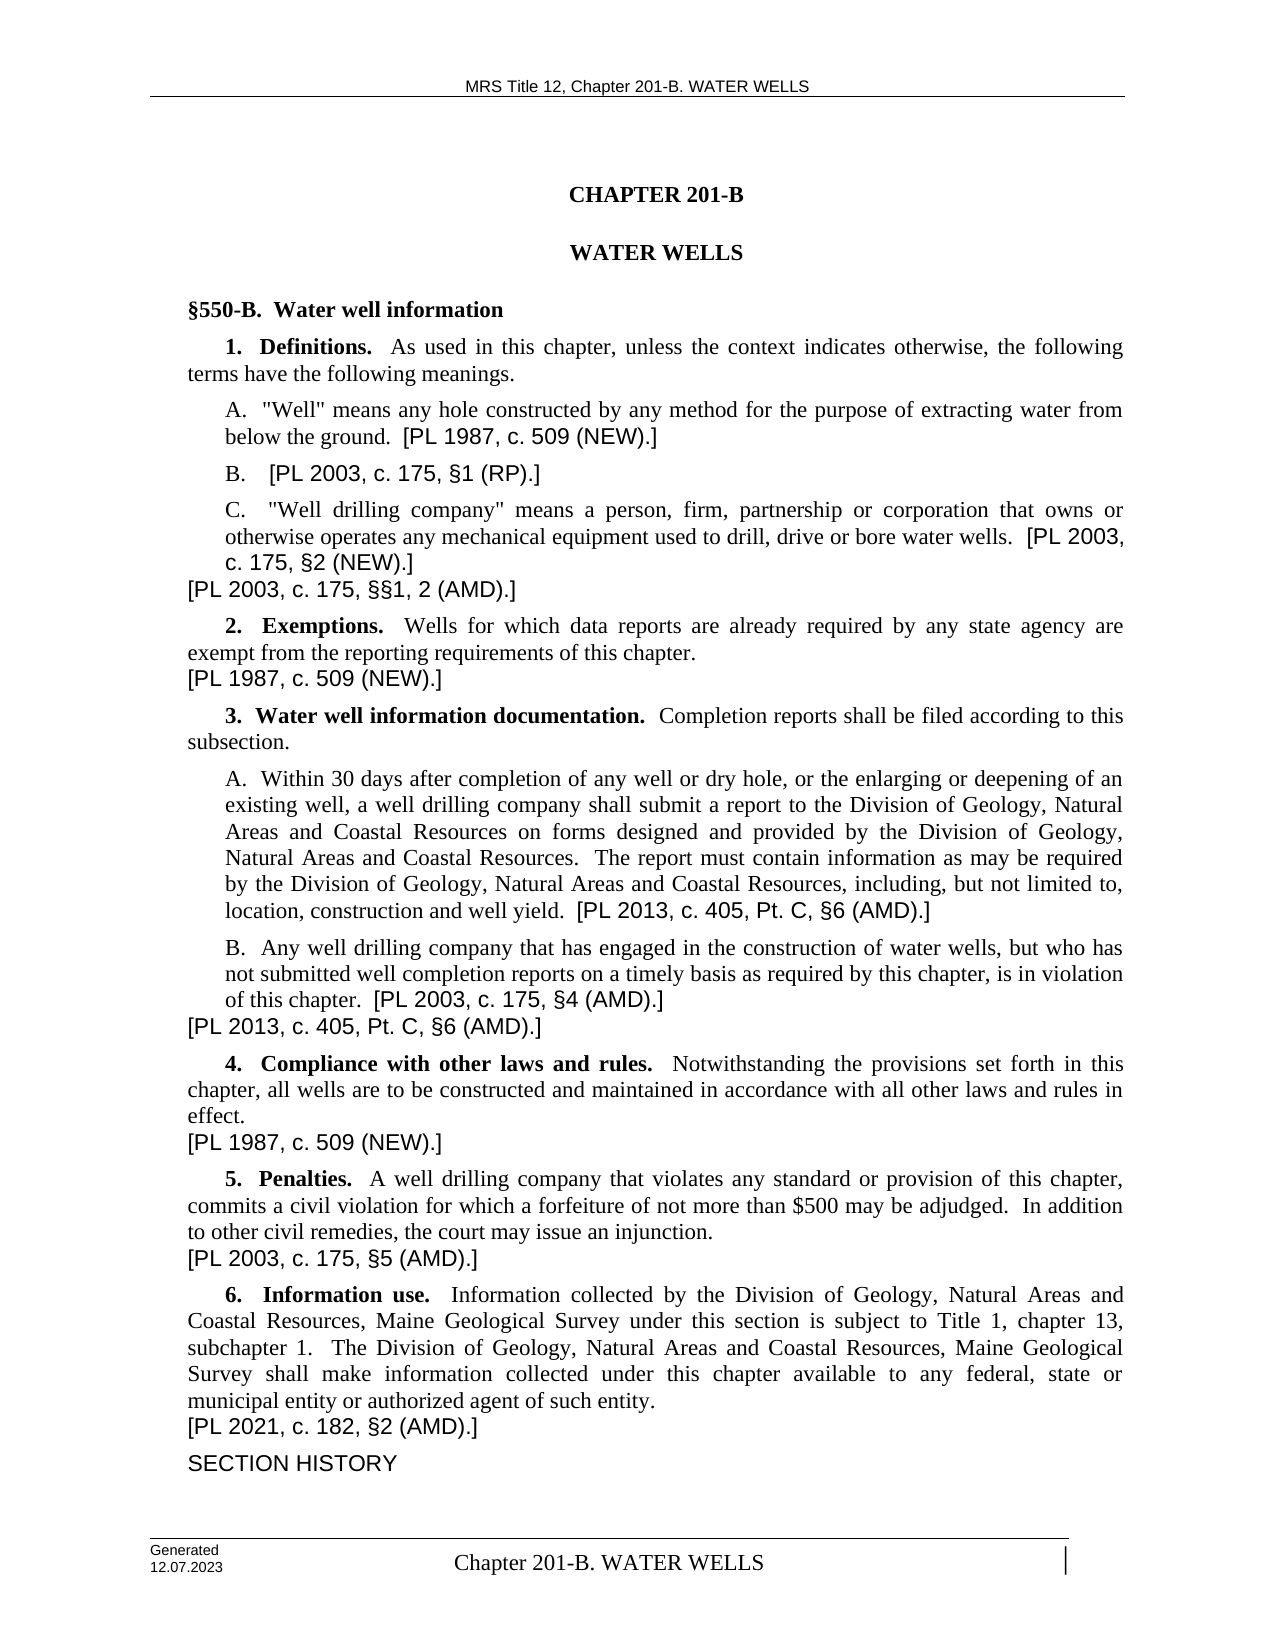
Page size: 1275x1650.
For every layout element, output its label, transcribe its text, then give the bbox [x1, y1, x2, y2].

text [PL 2021, c. 182, §2 (AMD).] [187, 1413, 1125, 1439]
text B. [PL 2003, c. 175, §1 (RP).] [225, 459, 1125, 486]
text 6. Information use. Information collected by the Division of Geology, Natural Areas and Coastal Resources, Maine Geological Survey under this section is subject to Title 1, chapter 13, subchapter 1. The Division of Geology, Natural Areas and Coastal Resources, Maine Geological Survey shall make information collected under this chapter available to any federal, state or municipal entity or authorized agent of such entity. [187, 1281, 1125, 1413]
text B. Any well drilling company that has engaged in the construction of water wells, but who has not submitted well completion reports on a timely basis as required by this chapter, is in violation of this chapter. [PL 2003, c. 175, §4 (AMD).] [225, 934, 1125, 1013]
text [PL 1987, c. 509 (NEW).] [187, 665, 1125, 691]
text CHAPTER 201-B [187, 181, 1125, 208]
text SECTION HISTORY [187, 1450, 1125, 1476]
text [PL 1987, c. 509 (NEW).] [187, 1129, 1125, 1155]
text 2. Exemptions. Wells for which data reports are already required by any state agency are exempt from the reporting requirements of this chapter. [187, 612, 1125, 665]
text [PL 2003, c. 175, §§1, 2 (AMD).] [187, 576, 1125, 602]
text 3. Water well information documentation. Completion reports shall be filed according to this subsection. [187, 702, 1125, 754]
text C. "Well drilling company" means a person, firm, partnership or corporation that owns or otherwise operates any mechanical equipment used to drill, drive or bore water wells. [PL 2003, c. 175, §2 (NEW).] [225, 496, 1125, 576]
text A. Within 30 days after completion of any well or dry hole, or the enlarging or deepening of an existing well, a well drilling company shall submit a report to the Division of Geology, Natural Areas and Coastal Resources on forms designed and provided by the Division of Geology, Natural Areas and Coastal Resources. The report must contain information as may be required by the Division of Geology, Natural Areas and Coastal Resources, including, but not limited to, location, construction and well yield. [PL 2013, c. 405, Pt. C, §6 (AMD).] [225, 765, 1125, 923]
text [PL 2013, c. 405, Pt. C, §6 (AMD).] [187, 1013, 1125, 1039]
text 5. Penalties. A well drilling company that violates any standard or provision of this chapter, commits a civil violation for which a forfeiture of not more than $500 may be adjudged. In addition to other civil remedies, the court may issue an injunction. [187, 1165, 1125, 1244]
text 1. Definitions. As used in this chapter, unless the context indicates otherwise, the following terms have the following meanings. [187, 333, 1125, 386]
text [PL 2003, c. 175, §5 (AMD).] [187, 1244, 1125, 1271]
text WATER WELLS [187, 239, 1125, 265]
text A. "Well" means any hole constructed by any method for the purpose of extracting water from below the ground. [PL 1987, c. 509 (NEW).] [225, 396, 1125, 449]
text §550-B. Water well information [187, 296, 1125, 323]
text 4. Compliance with other laws and rules. Notwithstanding the provisions set forth in this chapter, all wells are to be constructed and maintained in accordance with all other laws and rules in effect. [187, 1049, 1125, 1129]
